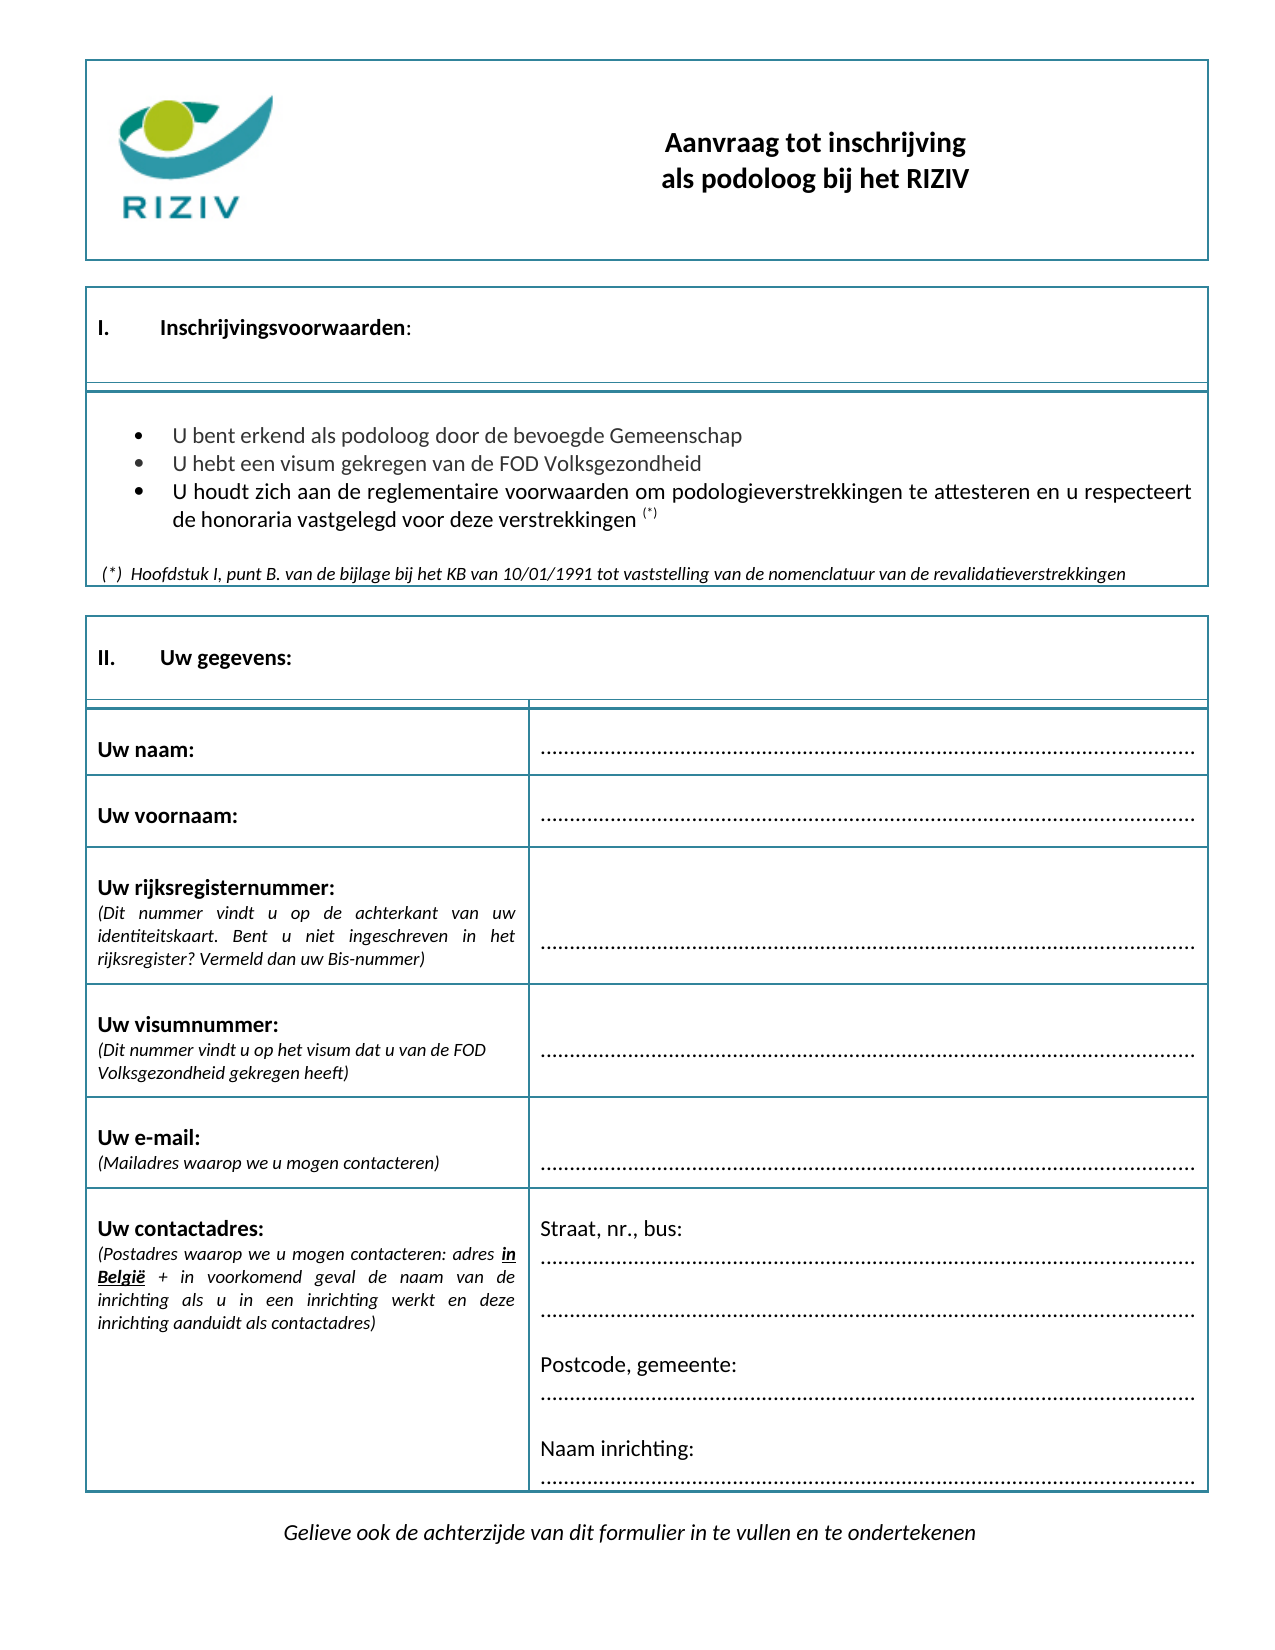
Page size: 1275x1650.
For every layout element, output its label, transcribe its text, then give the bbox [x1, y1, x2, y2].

table_cell Uw naam: [87, 710, 528, 774]
table_cell [530, 710, 1207, 774]
table_header Uw gegevens: [87, 617, 1207, 699]
table_header [87, 61, 411, 258]
table_cell U bent erkend als podoloog door de bevoegde Gemeenschap U hebt een visum gekregen van de FOD Volksgezondheid U houdt zich aan de reglementaire voorwaarden om podologieverstrekkingen te attesteren en u respecteert de honoraria vastgelegd voor deze verstrekkingen (*) (*) Hoofdstuk I, punt B. van de bijlage bij het KB van 10/01/1991 tot vaststelling van de nomenclatuur van de revalidatieverstrekkingen [87, 393, 1207, 585]
table_cell Uw visumnummer: (Dit nummer vindt u op het visum dat u van de FOD Volksgezondheid gekregen heeft) [87, 985, 528, 1096]
table_header Aanvraag tot inschrijving als podoloog bij het RIZIV [411, 61, 1207, 258]
table_header Inschrijvingsvoorwaarden: [87, 288, 1207, 382]
text Gelieve ook de achterzijde van dit formulier in te vullen en te ondertekenen [103, 1518, 1159, 1546]
table_cell Uw e-mail: (Mailadres waarop we u mogen contacteren) [87, 1098, 528, 1187]
table_cell [530, 1098, 1207, 1187]
table_cell Uw voornaam: [87, 776, 528, 846]
picture [97, 85, 284, 231]
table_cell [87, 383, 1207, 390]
table_cell [530, 700, 1207, 707]
table_cell Uw rijksregisternummer: (Dit nummer vindt u op de achterkant van uw identiteitskaart. Bent u niet ingeschreven in het rijksregister? Vermeld dan uw Bis-nummer) [87, 848, 528, 983]
table_cell [530, 985, 1207, 1096]
table_cell Uw contactadres: (Postadres waarop we u mogen contacteren: adres in België + in voorkomend geval de naam van de inrichting als u in een inrichting werkt en deze inrichting aanduidt als contactadres) [87, 1189, 528, 1490]
table_cell Straat, nr., bus: Postcode, gemeente: Naam inrichting: [530, 1189, 1207, 1490]
table_cell [530, 776, 1207, 846]
table_cell [530, 848, 1207, 983]
